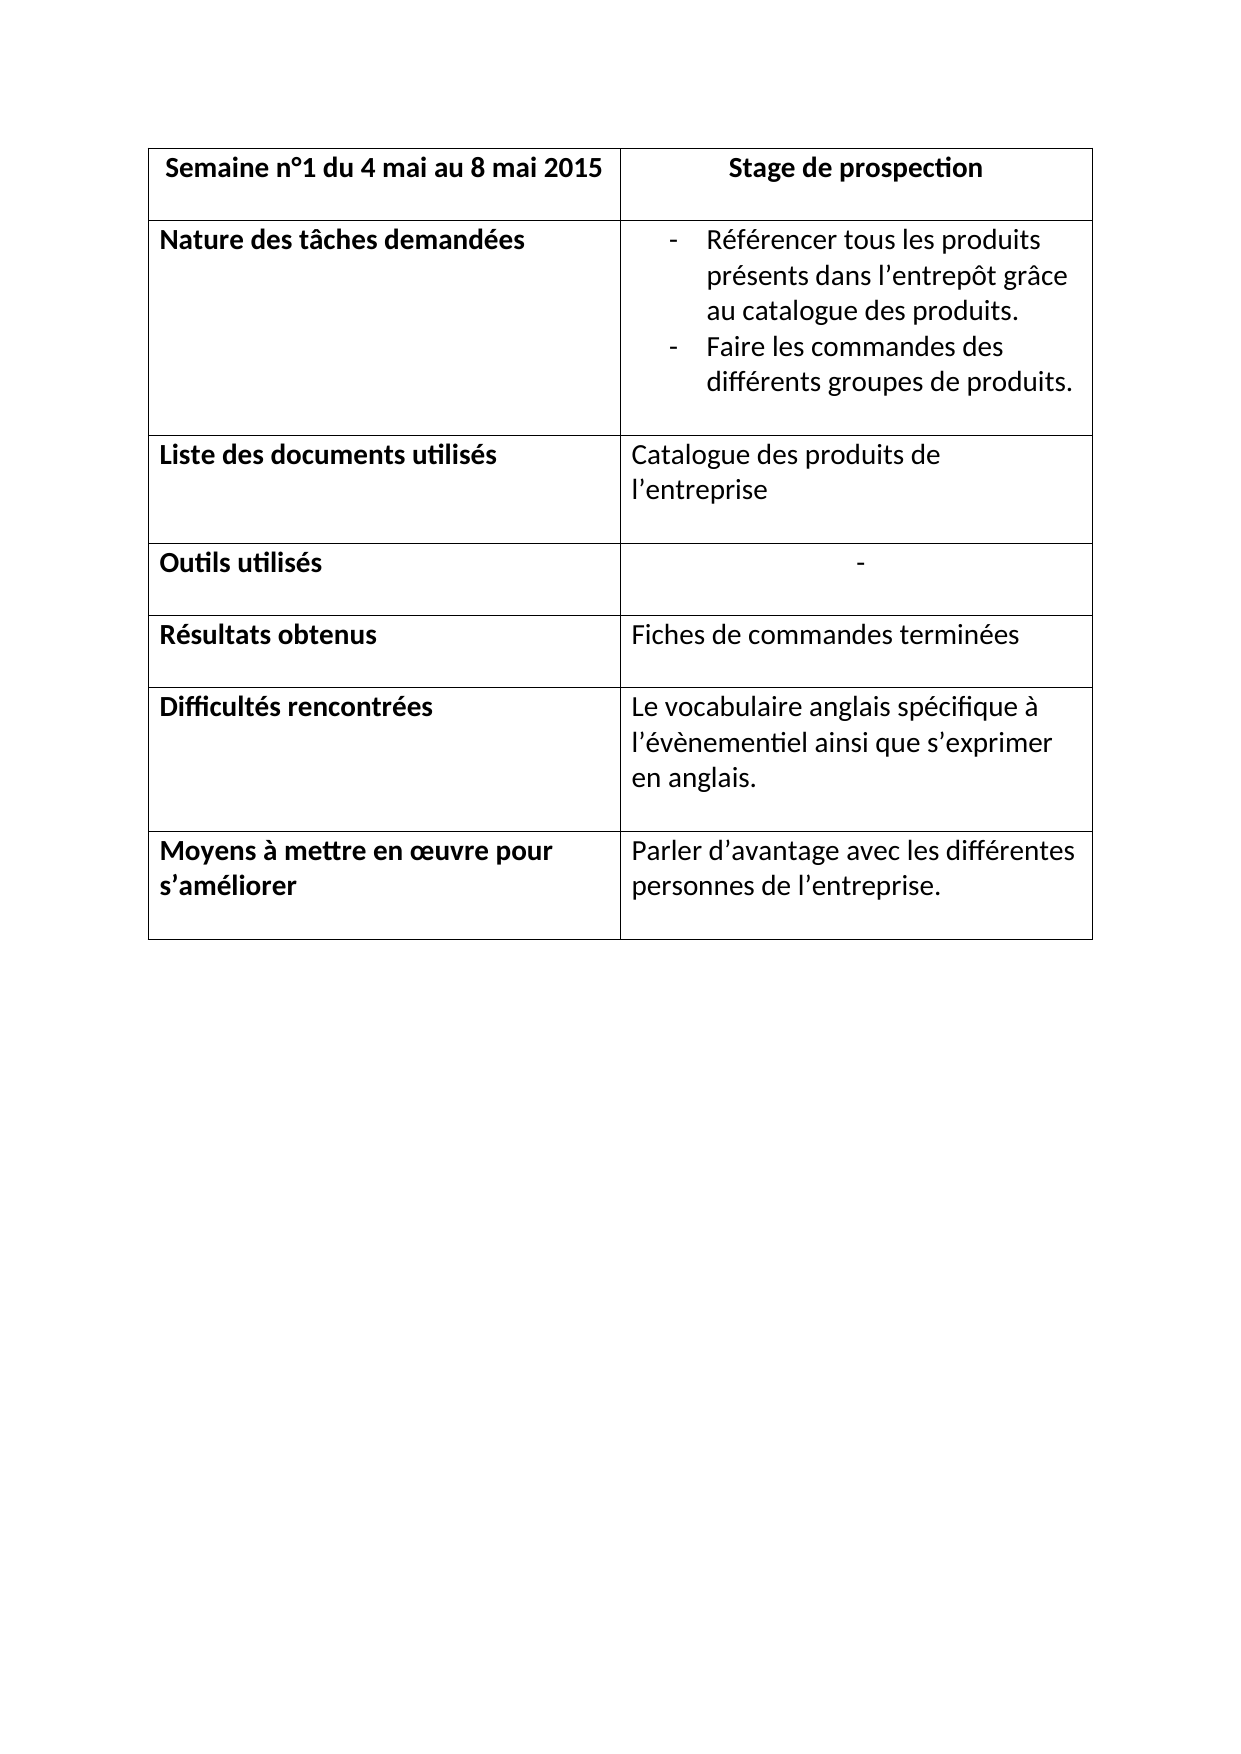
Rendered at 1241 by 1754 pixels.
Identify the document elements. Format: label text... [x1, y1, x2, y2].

table_cell Catalogue des produits de l’entreprise [621, 436, 1092, 543]
table_cell Nature des tâches demandées [149, 221, 620, 435]
table_cell Moyens à mettre en œuvre pour s’améliorer [149, 832, 620, 939]
table_cell Fiches de commandes terminées [621, 616, 1092, 687]
table_header Semaine n°1 du 4 mai au 8 mai 2015 [149, 149, 620, 220]
table_cell Difficultés rencontrées [149, 688, 620, 831]
table_cell Le vocabulaire anglais spécifique à l’évènementiel ainsi que s’exprimer en anglais. [621, 688, 1092, 831]
table_cell Liste des documents utilisés [149, 436, 620, 543]
table_cell Référencer tous les produits présents dans l’entrepôt grâce au catalogue des produits. Faire les commandes des différents groupes de produits. [621, 221, 1092, 435]
table_cell [621, 544, 1092, 615]
table_cell Outils utilisés [149, 544, 620, 615]
table_cell Résultats obtenus [149, 616, 620, 687]
table_header Stage de prospection [621, 149, 1092, 220]
table_cell Parler d’avantage avec les différentes personnes de l’entreprise. [621, 832, 1092, 939]
